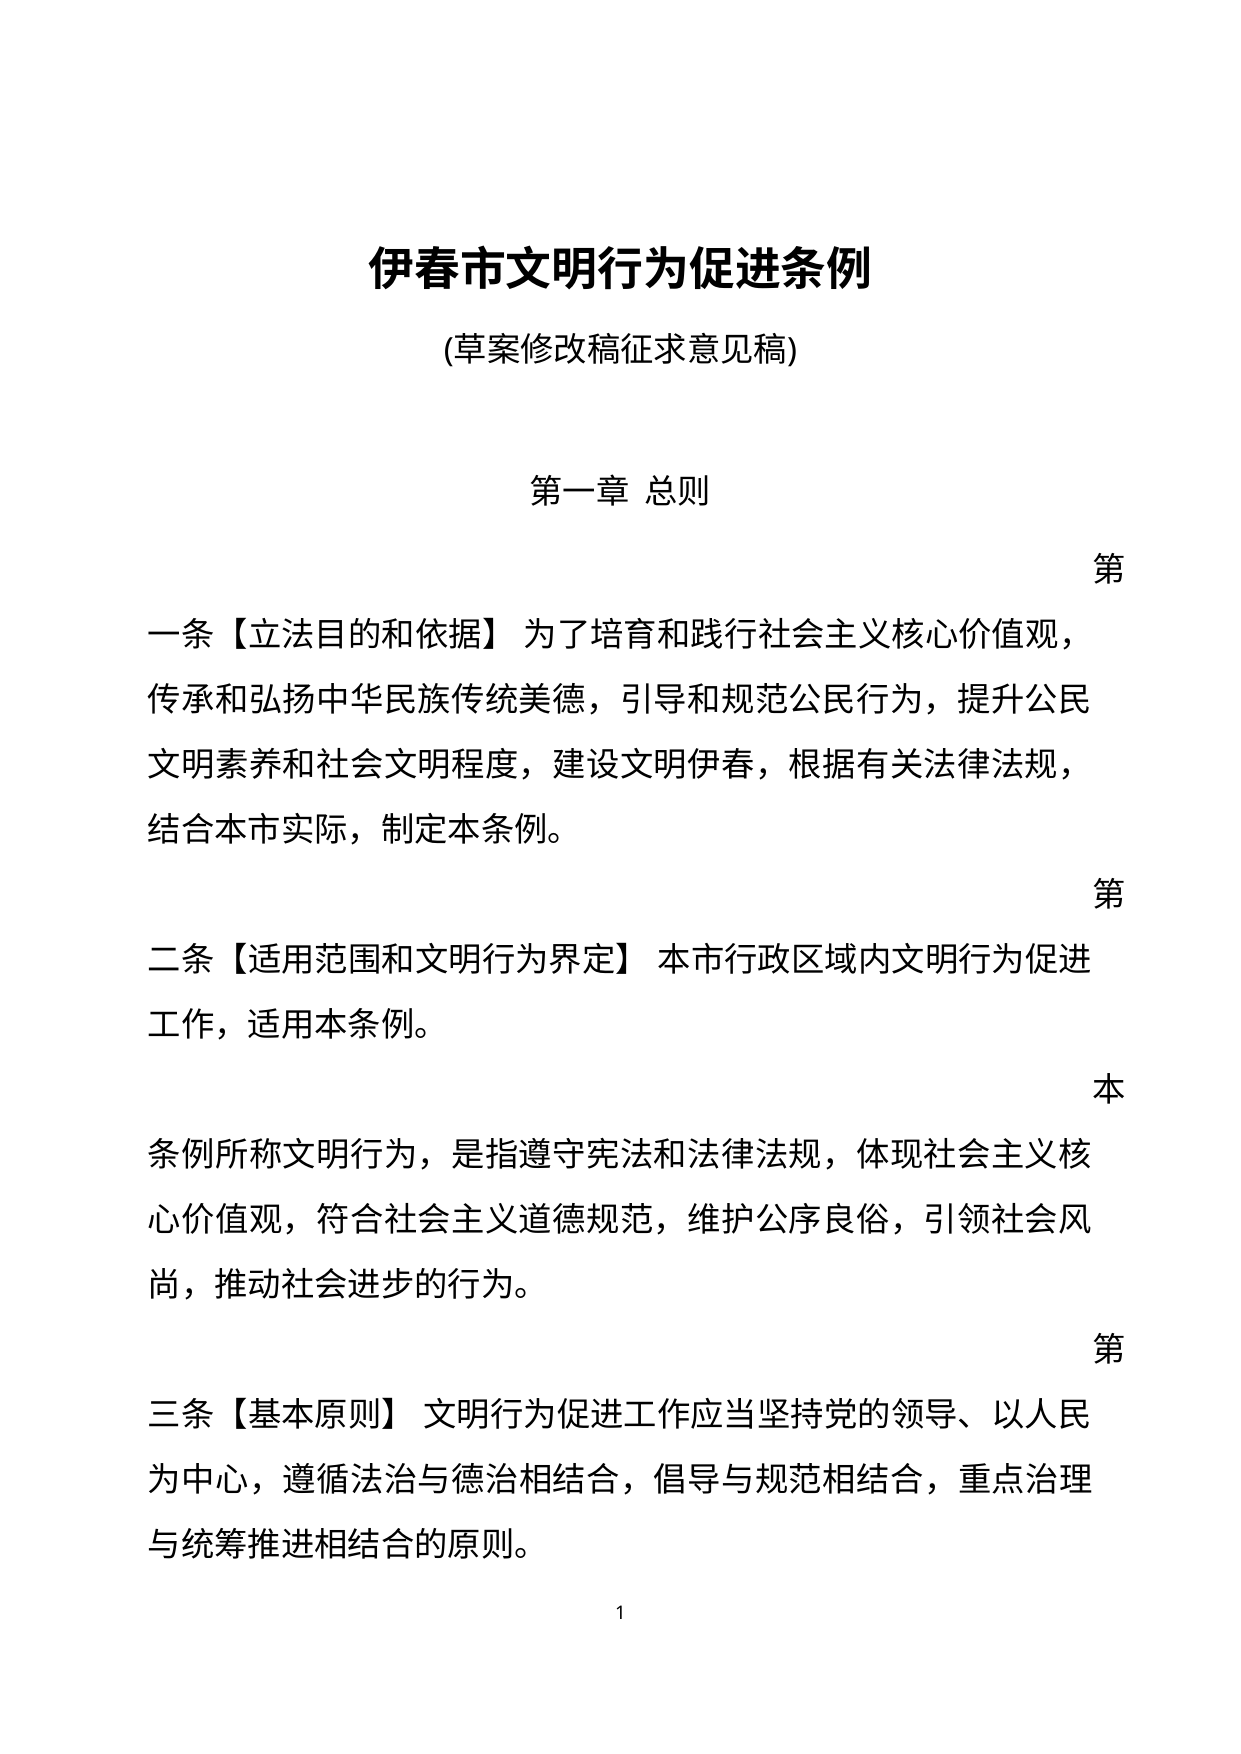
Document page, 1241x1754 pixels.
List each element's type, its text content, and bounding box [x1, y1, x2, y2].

text 本条例所称文明行为，是指遵守宪法和法律法规，体现社会主义核心价值观，符合社会主义道德规范，维护公序良俗，引领社会风尚，推动社会进步的行为。 [148, 1054, 1092, 1314]
text (草案修改稿征求意见稿) [148, 314, 1092, 379]
text 第一条【立法目的和依据】 为了培育和践行社会主义核心价值观，传承和弘扬中华民族传统美德，引导和规范公民行为，提升公民文明素养和社会文明程度，建设文明伊春，根据有关法律法规，结合本市实际，制定本条例。 [148, 534, 1092, 859]
text 第三条【基本原则】 文明行为促进工作应当坚持党的领导、以人民为中心，遵循法治与德治相结合，倡导与规范相结合，重点治理与统筹推进相结合的原则。 [148, 1314, 1092, 1574]
text 伊春市文明行为促进条例 [148, 217, 1092, 314]
text 第二条【适用范围和文明行为界定】 本市行政区域内文明行为促进工作，适用本条例。 [148, 859, 1092, 1054]
text 第一章 总则 [148, 457, 1092, 522]
